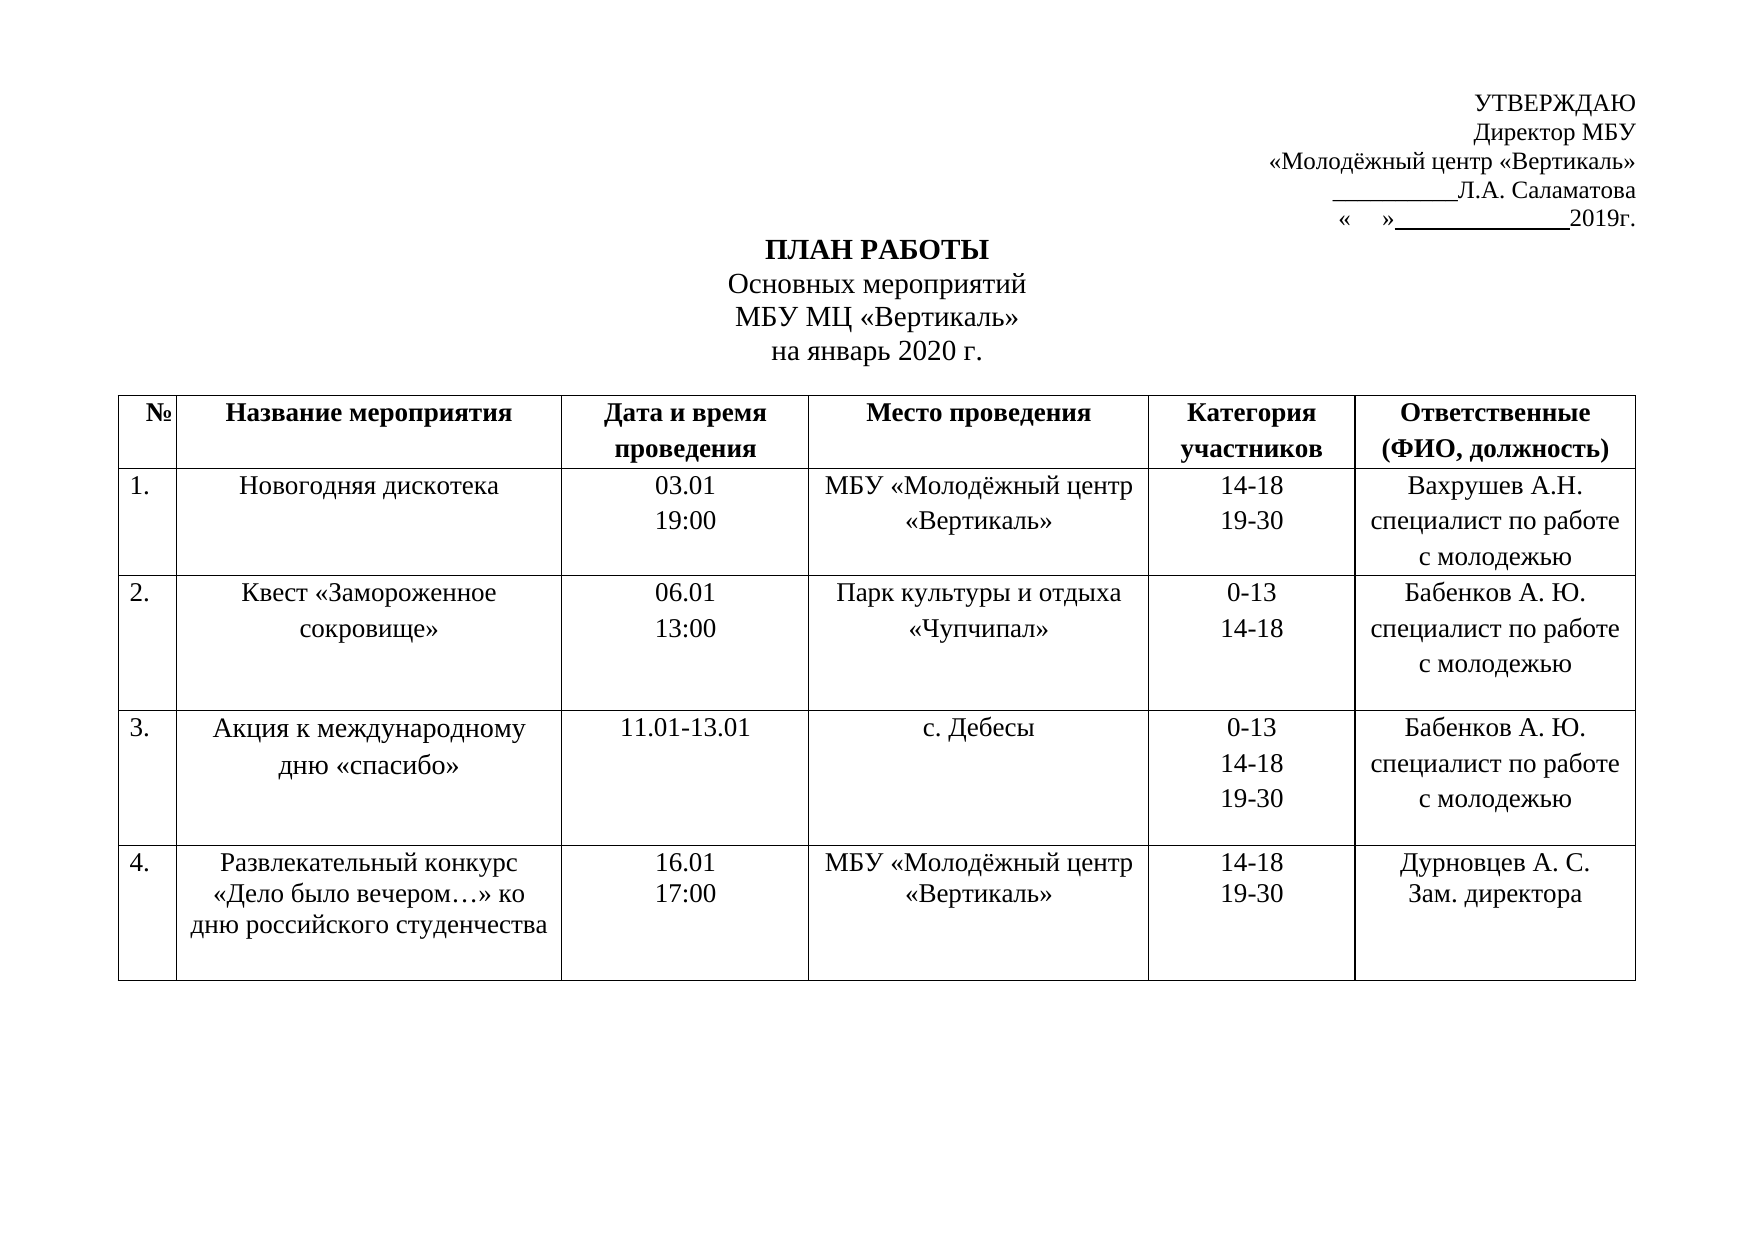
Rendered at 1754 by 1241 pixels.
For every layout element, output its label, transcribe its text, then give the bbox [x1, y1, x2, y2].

table_cell Бабенков А. Ю. специалист по работе с молодежью [1356, 576, 1635, 710]
table_cell 0-13 14-18 19-30 [1149, 711, 1354, 845]
table_cell 06.01 13:00 [562, 576, 808, 710]
table_cell Новогодняя дискотека [177, 469, 561, 575]
text Директор МБУ [118, 117, 1636, 146]
text __________Л.А. Саламатова [118, 175, 1636, 203]
table_cell Парк культуры и отдыха «Чупчипал» [809, 576, 1148, 710]
table_cell 14-18 19-30 [1149, 846, 1354, 980]
table_cell [119, 576, 176, 710]
table_header Название мероприятия [177, 396, 561, 468]
table_cell Дурновцев А. С. Зам. директора [1356, 846, 1635, 980]
table_cell 14-18 19-30 [1149, 469, 1354, 575]
table_header Категория участников [1149, 396, 1354, 468]
table_cell 0-13 14-18 [1149, 576, 1354, 710]
table_cell 16.01 17:00 [562, 846, 808, 980]
text « » 2019г. [118, 203, 1636, 232]
text ПЛАН РАБОТЫ [118, 232, 1636, 266]
table_cell Бабенков А. Ю. специалист по работе с молодежью [1356, 711, 1635, 845]
table_cell с. Дебесы [809, 711, 1148, 845]
table_cell [119, 469, 176, 575]
table_header Дата и время проведения [562, 396, 808, 468]
table_cell 11.01-13.01 [562, 711, 808, 845]
table_header Ответственные (ФИО, должность) [1356, 396, 1635, 468]
table_cell Развлекательный конкурс «Дело было вечером…» ко дню российского студенчества [177, 846, 561, 980]
text на январь 2020 г. [118, 333, 1636, 366]
table_cell [119, 846, 176, 980]
table_header Место проведения [809, 396, 1148, 468]
table_cell МБУ «Молодёжный центр «Вертикаль» [809, 469, 1148, 575]
table_cell [119, 711, 176, 845]
text Основных мероприятий [118, 266, 1636, 299]
table_cell Квест «Замороженное сокровище» [177, 576, 561, 710]
text УТВЕРЖДАЮ [118, 88, 1636, 117]
text МБУ МЦ «Вертикаль» [118, 299, 1636, 333]
table_cell Вахрушев А.Н. специалист по работе с молодежью [1356, 469, 1635, 575]
table_header № [119, 396, 176, 468]
table_cell 03.01 19:00 [562, 469, 808, 575]
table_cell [809, 846, 1148, 980]
text «Молодёжный центр «Вертикаль» [118, 146, 1636, 175]
table_cell Акция к международному дню «спасибо» [177, 711, 561, 845]
